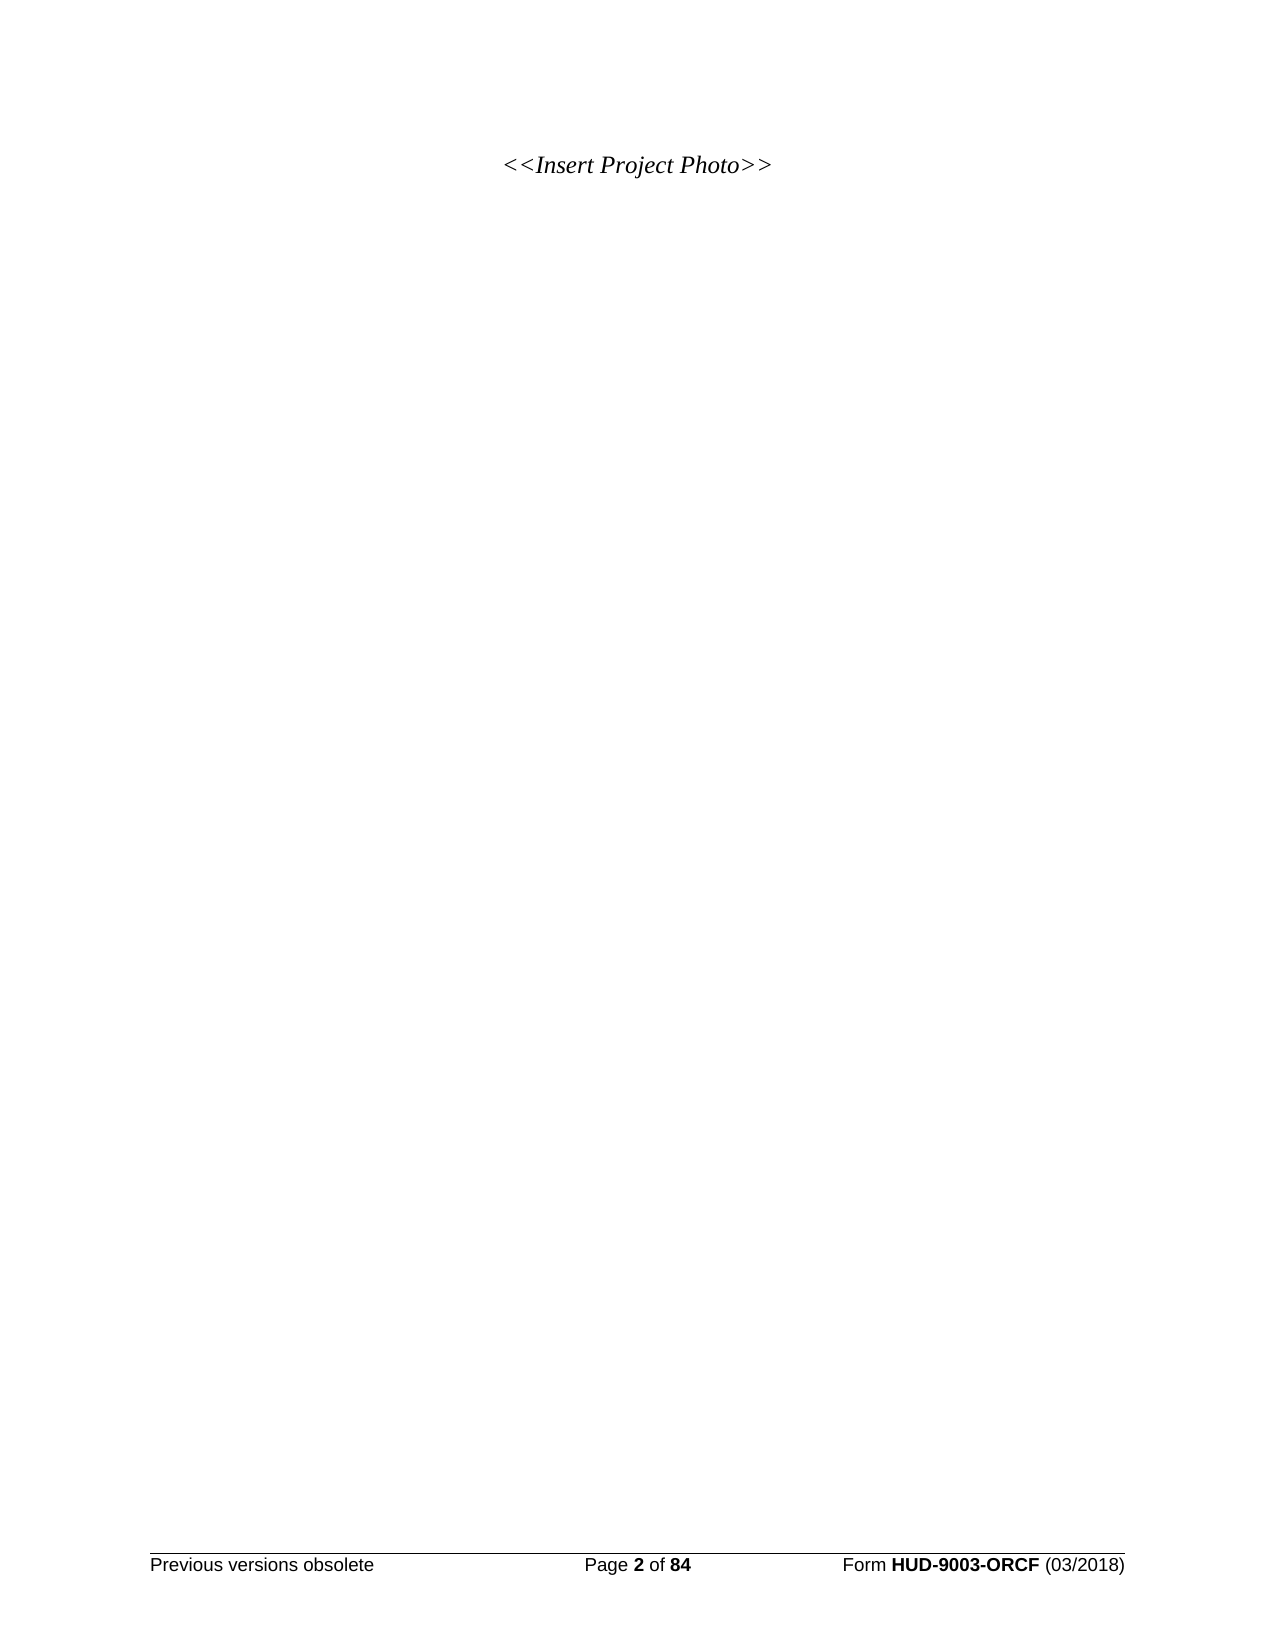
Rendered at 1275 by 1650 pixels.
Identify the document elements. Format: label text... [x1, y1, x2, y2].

text <<Insert Project Photo>> [150, 150, 1125, 179]
